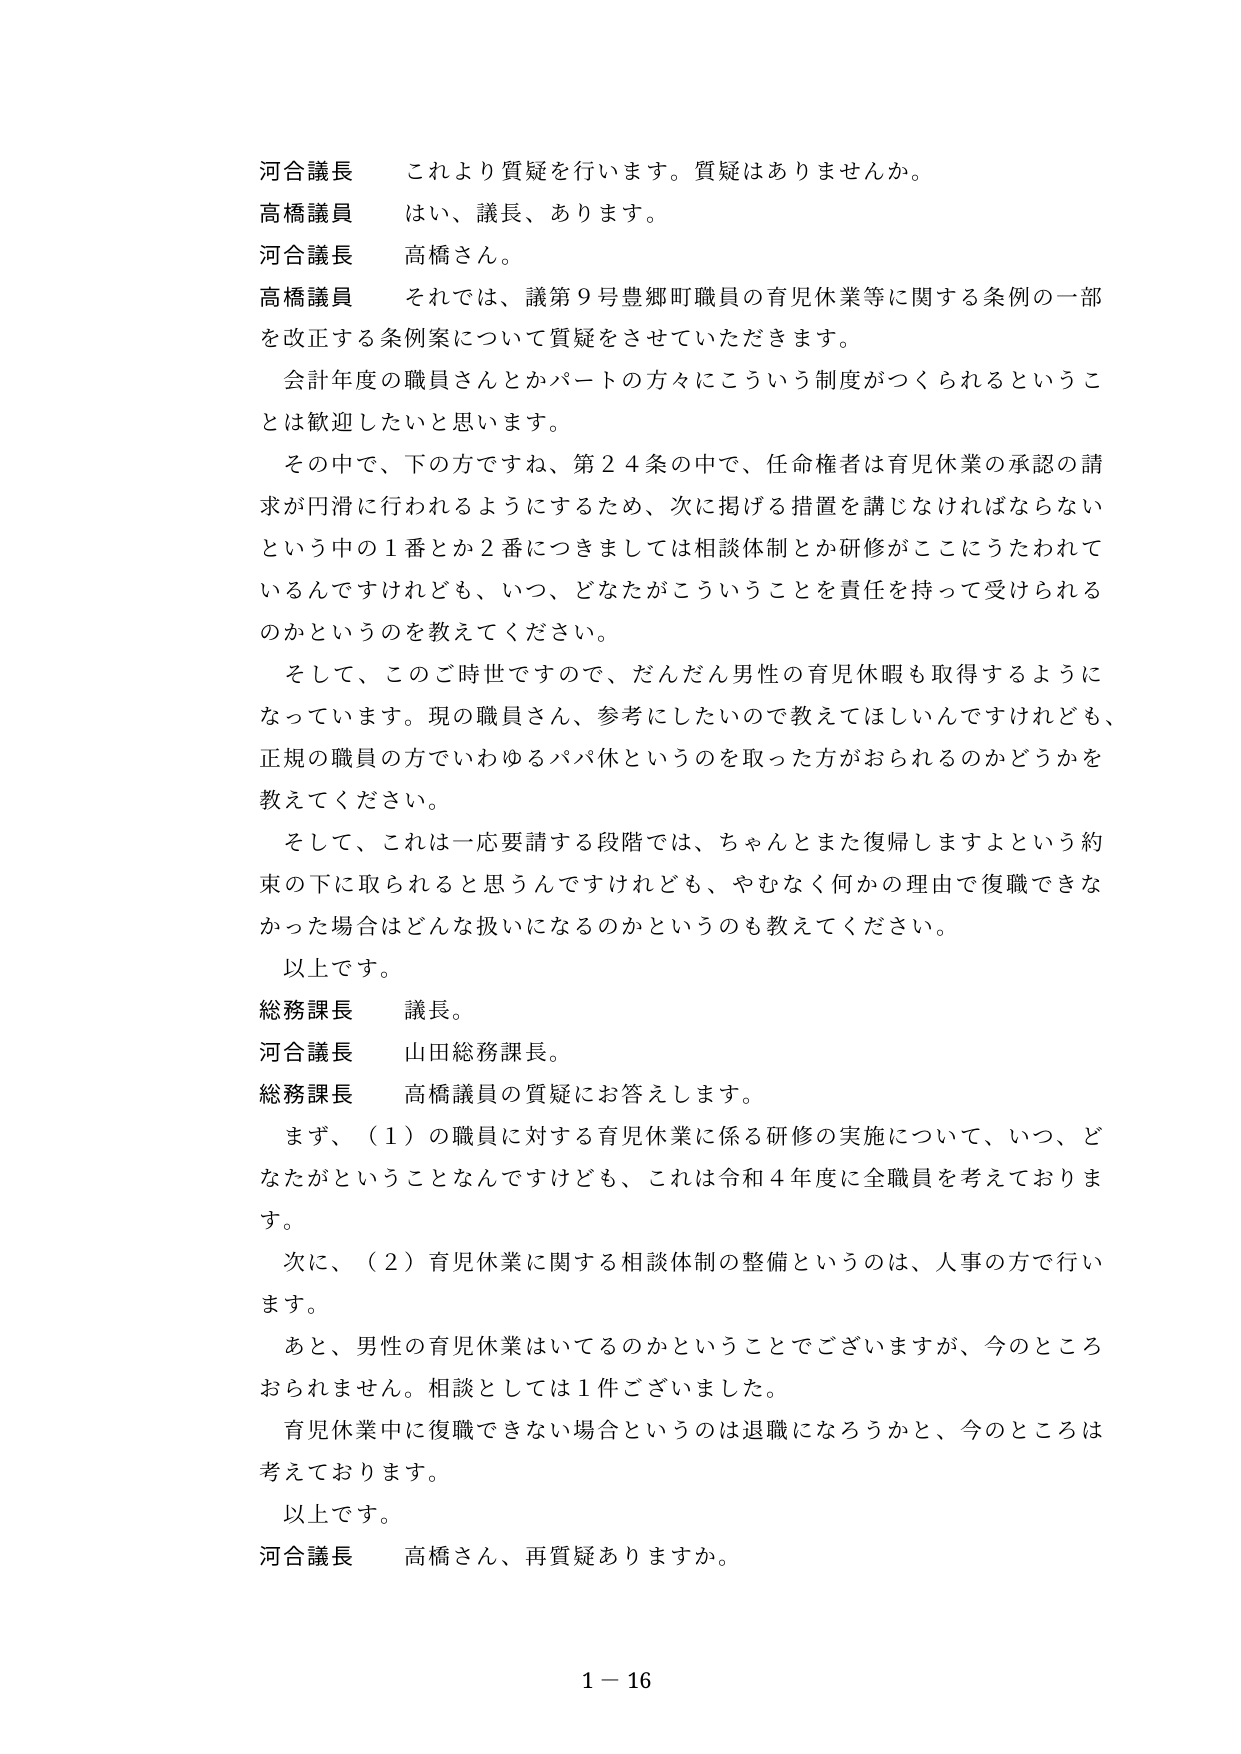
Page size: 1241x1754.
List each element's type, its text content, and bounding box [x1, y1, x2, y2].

text 育児休業中に復職できない場合というのは退職になろうかと、今のところは考えております。 [259, 1408, 1105, 1492]
text 以上です。 [259, 1492, 1105, 1534]
text 会計年度の職員さんとかパートの方々にこういう制度がつくられるということは歓迎したいと思います。 [259, 358, 1105, 442]
text 以上です。 [259, 946, 1105, 988]
text 総務課長 高橋議員の質疑にお答えします。 [138, 1072, 1105, 1114]
text そして、このご時世ですので、だんだん男性の育児休暇も取得するようになっています。現の職員さん、参考にしたいので教えてほしいんですけれども、正規の職員の方でいわゆるパパ休というのを取った方がおられるのかどうかを教えてください。 [259, 652, 1105, 820]
text まず、（１）の職員に対する育児休業に係る研修の実施について、いつ、どなたがということなんですけども、これは令和４年度に全職員を考えております。 [259, 1114, 1105, 1240]
text その中で、下の方ですね、第２４条の中で、任命権者は育児休業の承認の請求が円滑に行われるようにするため、次に掲げる措置を講じなければならないという中の１番とか２番につきましては相談体制とか研修がここにうたわれているんですけれども、いつ、どなたがこういうことを責任を持って受けられるのかというのを教えてください。 [259, 442, 1105, 652]
text あと、男性の育児休業はいてるのかということでございますが、今のところおられません。相談としては１件ございました。 [259, 1324, 1105, 1408]
text 総務課長 議長。 [138, 988, 1105, 1030]
text 高橋議員 はい、議長、あります。 [138, 191, 1105, 232]
text 河合議長 高橋さん、再質疑ありますか。 [138, 1534, 1105, 1576]
text 高橋議員 それでは、議第９号豊郷町職員の育児休業等に関する条例の一部を改正する条例案について質疑をさせていただきます。 [138, 274, 1105, 358]
text 河合議長 山田総務課長。 [138, 1030, 1105, 1072]
text 河合議長 これより質疑を行います。質疑はありませんか。 [138, 148, 1105, 191]
text そして、これは一応要請する段階では、ちゃんとまた復帰しますよという約束の下に取られると思うんですけれども、やむなく何かの理由で復職できなかった場合はどんな扱いになるのかというのも教えてください。 [259, 820, 1105, 946]
text 次に、（２）育児休業に関する相談体制の整備というのは、人事の方で行います。 [259, 1240, 1105, 1324]
text 河合議長 高橋さん。 [138, 232, 1105, 274]
